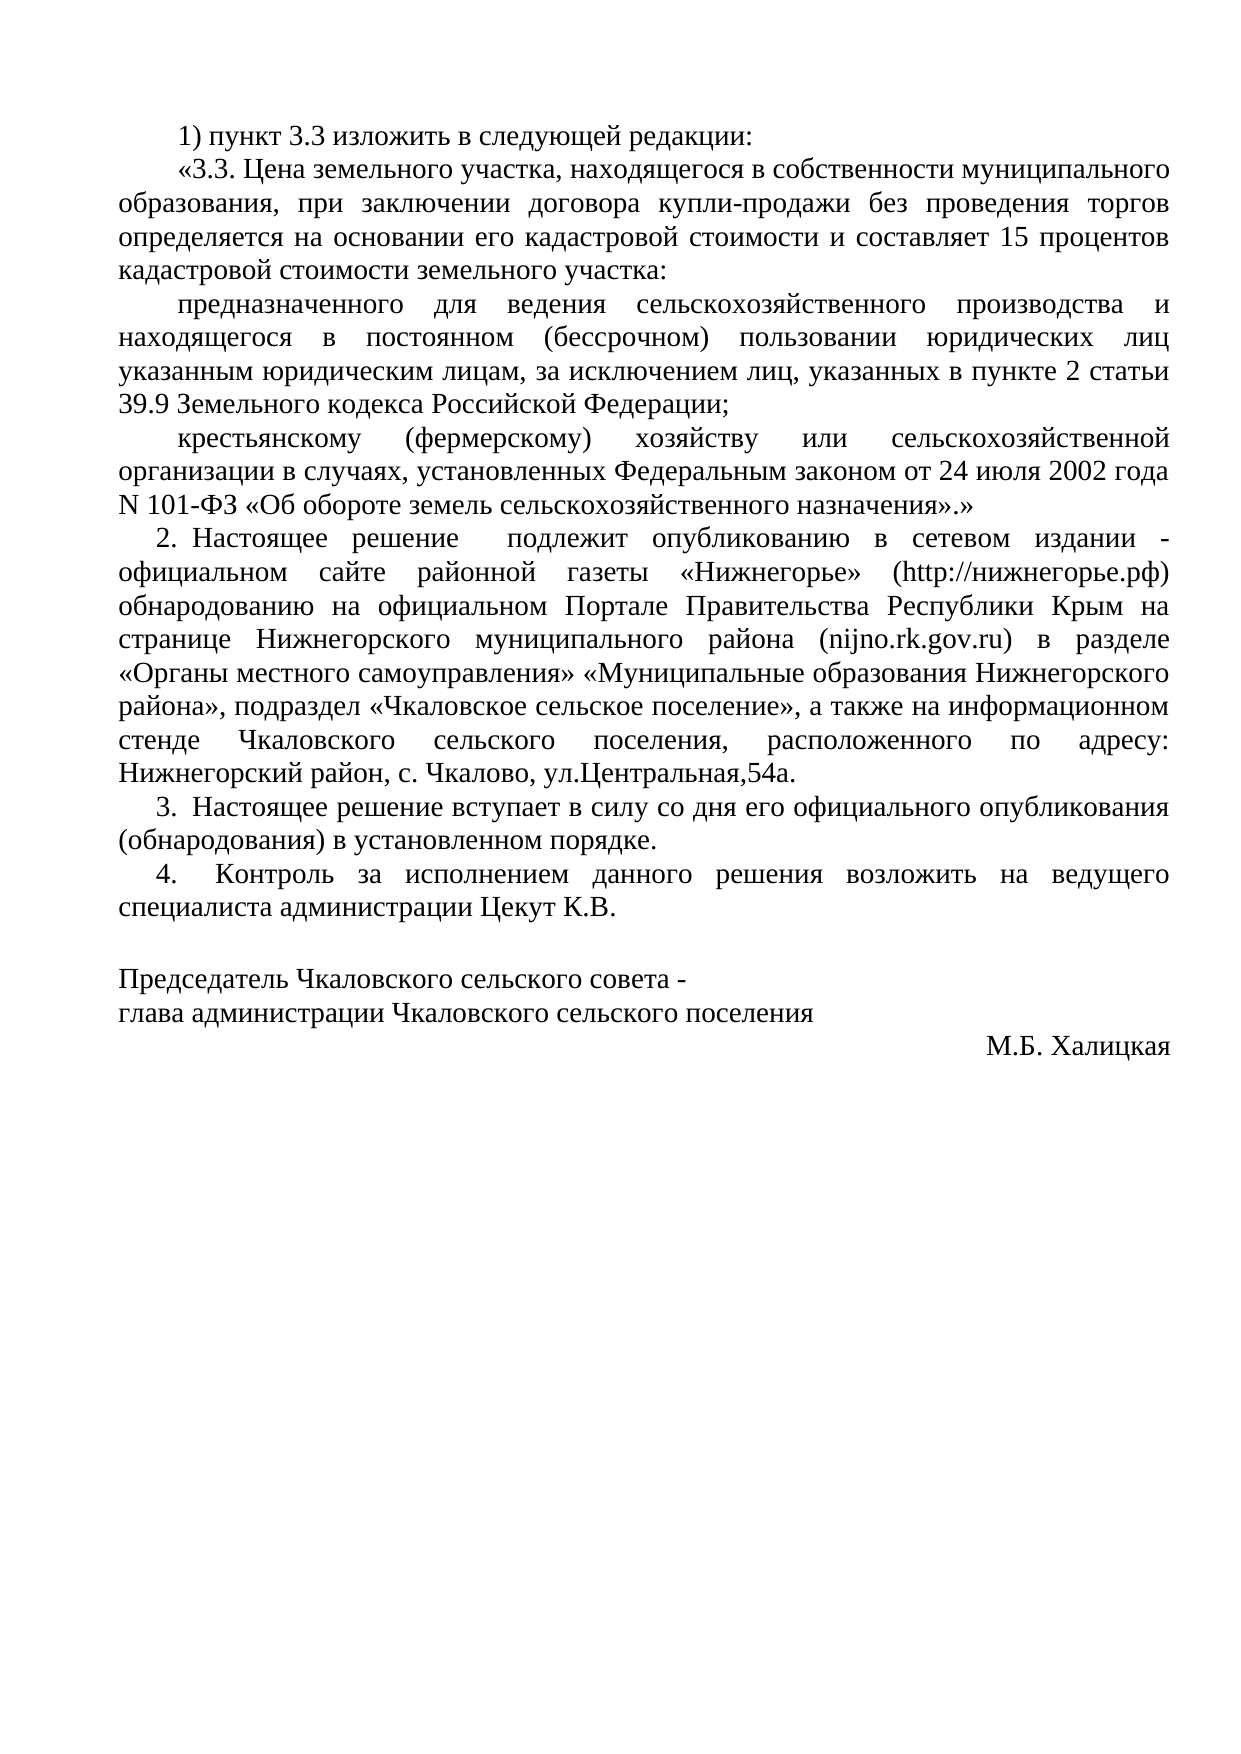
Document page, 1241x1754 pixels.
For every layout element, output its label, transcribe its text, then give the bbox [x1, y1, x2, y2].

text глава администрации Чкаловского сельского поселения [118, 995, 1171, 1028]
text предназначенного для ведения сельскохозяйственного производства и находящегося в постоянном (бессрочном) пользовании юридических лиц указанным юридическим лицам, за исключением лиц, указанных в пункте 2 статьи 39.9 Земельного кодекса Российской Федерации; [118, 286, 1171, 420]
text Председатель Чкаловского сельского совета - [118, 961, 1171, 995]
list Настоящее решение вступает в силу со дня его официального опубликования (обнародования) в установленном порядке. [118, 789, 1171, 856]
list Контроль за исполнением данного решения возложить на ведущего специалиста администрации Цекут К.В. [118, 856, 1171, 923]
text крестьянскому (фермерскому) хозяйству или сельскохозяйственной организации в случаях, установленных Федеральным законом от 24 июля 2002 года N 101-ФЗ «Об обороте земель сельскохозяйственного назначения».» [118, 420, 1171, 521]
list Настоящее решение подлежит опубликованию в сетевом издании - официальном сайте районной газеты «Нижнегорье» (http://нижнегорье.рф) обнародованию на официальном Портале Правительства Республики Крым на странице Нижнегорского муниципального района (nijno.rk.gov.ru) в разделе «Органы местного самоуправления» «Муниципальные образования Нижнегорского района», подраздел «Чкаловское сельское поселение», а также на информационном стенде Чкаловского сельского поселения, расположенного по адресу: Нижнегорский район, с. Чкалово, ул.Центральная,54а. [118, 521, 1171, 789]
text «3.3. Цена земельного участка, находящегося в собственности муниципального образования, при заключении договора купли-продажи без проведения торгов определяется на основании его кадастровой стоимости и составляет 15 процентов кадастровой стоимости земельного участка: [118, 152, 1171, 286]
text 1) пункт 3.3 изложить в следующей редакции: [118, 118, 1171, 152]
text М.Б. Халицкая [118, 1028, 1171, 1062]
